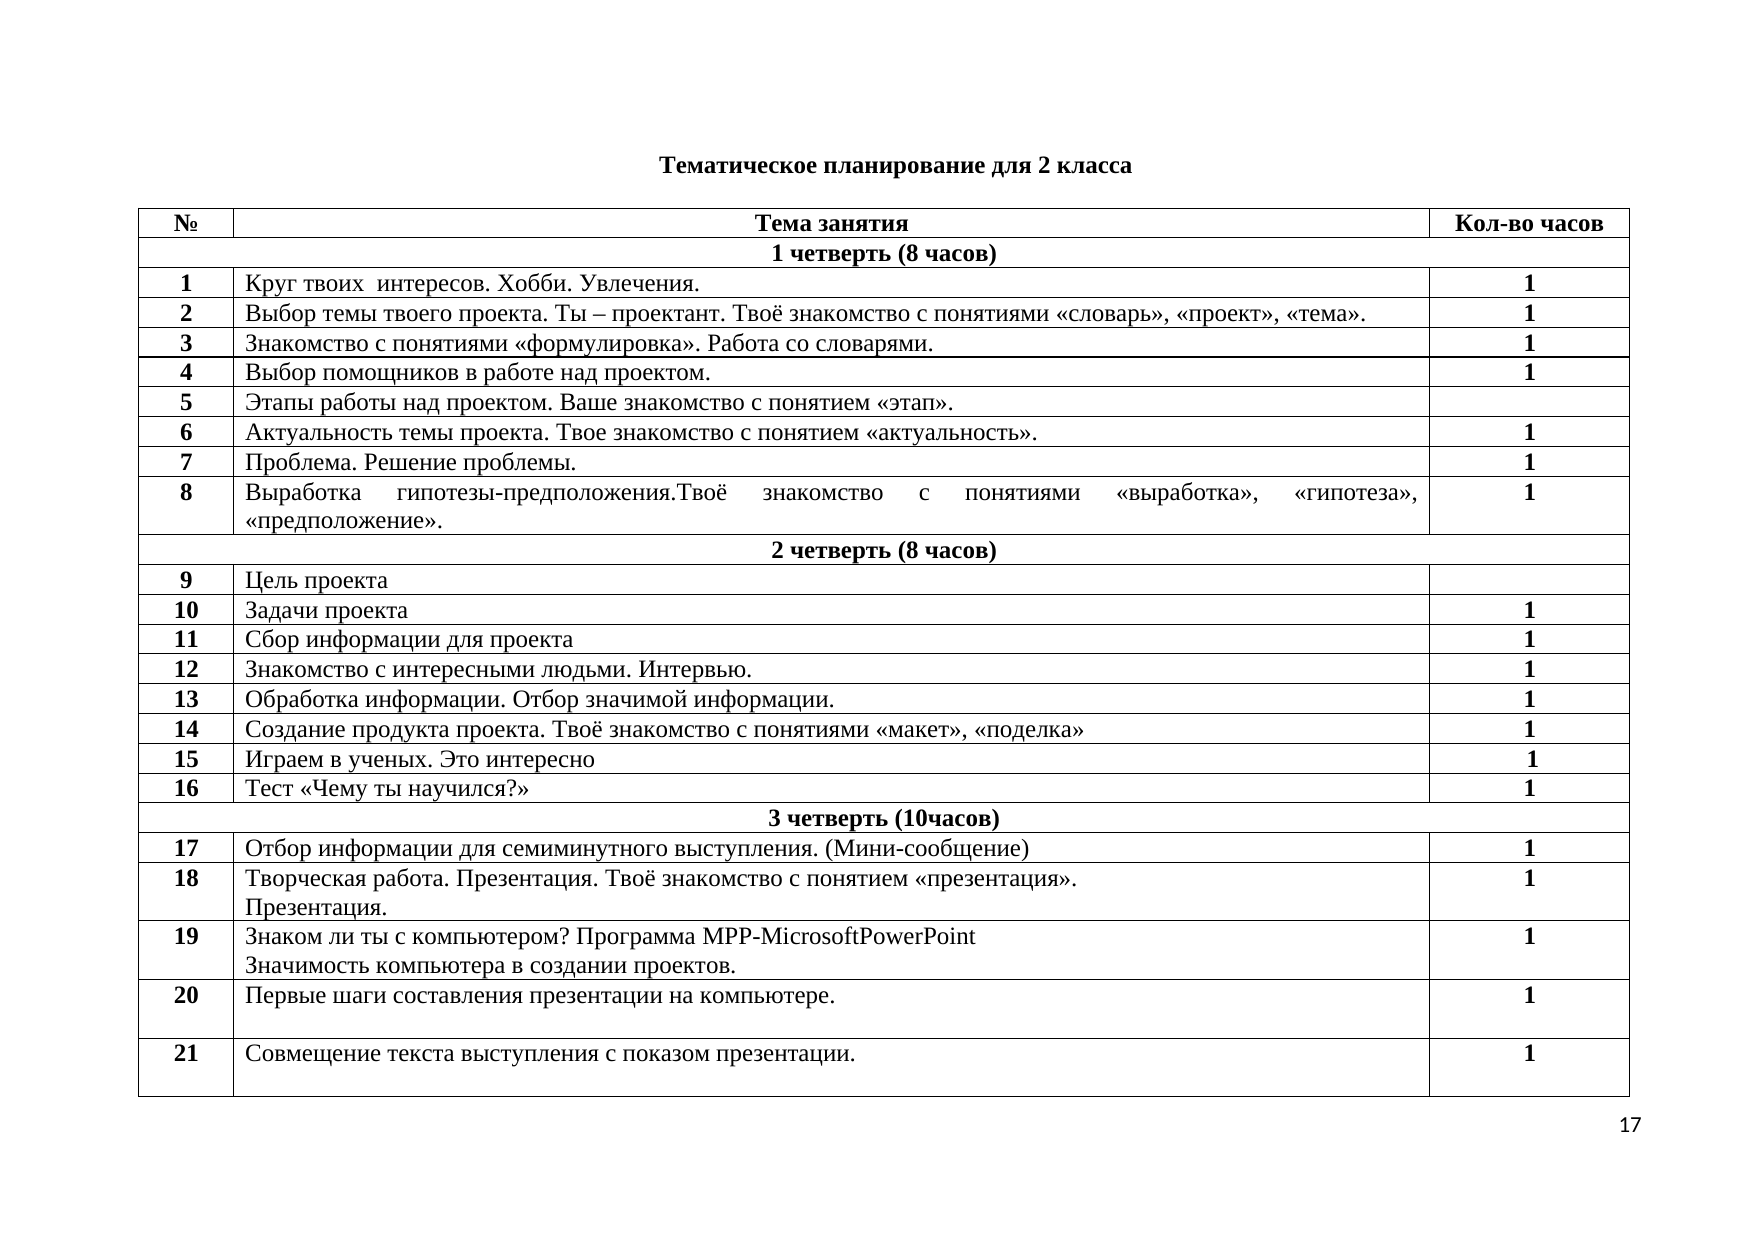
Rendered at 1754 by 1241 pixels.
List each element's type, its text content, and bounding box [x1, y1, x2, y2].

table_cell 1 [1430, 625, 1629, 653]
table_cell 7 [139, 447, 233, 476]
table_header Кол-во часов [1430, 209, 1629, 237]
table_cell 1 [1430, 654, 1629, 683]
table_cell Выработка гипотезы-предположения.Твоё знакомство с понятиями «выработка», «гипотеза», «предположение». [234, 477, 1429, 534]
table_cell 8 [139, 477, 233, 534]
table_cell 1 [139, 268, 233, 297]
table_cell 3 четверть (10часов) [139, 803, 1629, 832]
table_cell 1 [1430, 298, 1629, 327]
table_header № [139, 209, 233, 237]
table_cell 1 [1430, 744, 1629, 772]
table_cell 1 [1430, 833, 1629, 862]
table_cell Обработка информации. Отбор значимой информации. [234, 684, 1429, 713]
table_cell Выбор помощников в работе над проектом. [234, 358, 1429, 386]
table_cell 1 четверть (8 часов) [139, 238, 1629, 267]
table_cell 6 [139, 417, 233, 446]
table_cell Проблема. Решение проблемы. [234, 447, 1429, 476]
table_cell 13 [139, 684, 233, 713]
table_cell Создание продукта проекта. Твоё знакомство с понятиями «макет», «поделка» [234, 714, 1429, 743]
table_cell 4 [139, 358, 233, 386]
table_cell Тест «Чему ты научился?» [234, 774, 1429, 802]
text Тематическое планирование для 2 класса [150, 150, 1641, 179]
table_cell 5 [139, 387, 233, 416]
table_cell 19 [139, 921, 233, 979]
table_cell 14 [139, 714, 233, 743]
table_cell Играем в ученых. Это интересно [234, 744, 1429, 772]
table_cell 11 [139, 625, 233, 653]
table_cell 1 [1430, 684, 1629, 713]
table_cell 1 [1430, 477, 1629, 534]
table_cell 1 [1430, 417, 1629, 446]
table_cell 18 [139, 863, 233, 920]
table_header Тема занятия [234, 209, 1429, 237]
table_cell 1 [1430, 358, 1629, 386]
table_cell 1 [1430, 1039, 1629, 1096]
table_cell 1 [1430, 863, 1629, 920]
table_cell 1 [1430, 774, 1629, 802]
table_cell 1 [1430, 980, 1629, 1037]
table_cell Знаком ли ты с компьютером? Программа MPP-MicrosoftPowerPoint Значимость компьютера в создании проектов. [234, 921, 1429, 979]
table_cell 2 [139, 298, 233, 327]
table_cell Этапы работы над проектом. Ваше знакомство с понятием «этап». [234, 387, 1429, 416]
table_cell Первые шаги составления презентации на компьютере. [234, 980, 1429, 1037]
table_cell 12 [139, 654, 233, 683]
table_cell 9 [139, 565, 233, 594]
table_cell 3 [139, 328, 233, 356]
table_cell 21 [139, 1039, 233, 1096]
table_cell 1 [1430, 328, 1629, 356]
table_cell 1 [1430, 921, 1629, 979]
table_cell Знакомство с понятиями «формулировка». Работа со словарями. [234, 328, 1429, 356]
table_cell 1 [1430, 595, 1629, 623]
table_cell 16 [139, 774, 233, 802]
table_cell Знакомство с интересными людьми. Интервью. [234, 654, 1429, 683]
table_cell Цель проекта [234, 565, 1429, 594]
table_cell Творческая работа. Презентация. Твоё знакомство с понятием «презентация». Презентация. [234, 863, 1429, 920]
table_cell 17 [139, 833, 233, 862]
table_cell 10 [139, 595, 233, 623]
table_cell Совмещение текста выступления с показом презентации. [234, 1039, 1429, 1096]
table_cell [1430, 565, 1629, 594]
table_cell Сбор информации для проекта [234, 625, 1429, 653]
table_cell Выбор темы твоего проекта. Ты – проектант. Твоё знакомство с понятиями «словарь», «проект», «тема». [234, 298, 1429, 327]
table_cell [1430, 387, 1629, 416]
table_cell 1 [1430, 714, 1629, 743]
table_cell 1 [1430, 447, 1629, 476]
table_cell Задачи проекта [234, 595, 1429, 623]
table_cell 15 [139, 744, 233, 772]
table_cell 1 [1430, 268, 1629, 297]
table_cell 20 [139, 980, 233, 1037]
table_cell Актуальность темы проекта. Твое знакомство с понятием «актуальность». [234, 417, 1429, 446]
table_cell 2 четверть (8 часов) [139, 535, 1629, 564]
table_cell Отбор информации для семиминутного выступления. (Мини-сообщение) [234, 833, 1429, 862]
table_cell Круг твоих интересов. Хобби. Увлечения. [234, 268, 1429, 297]
